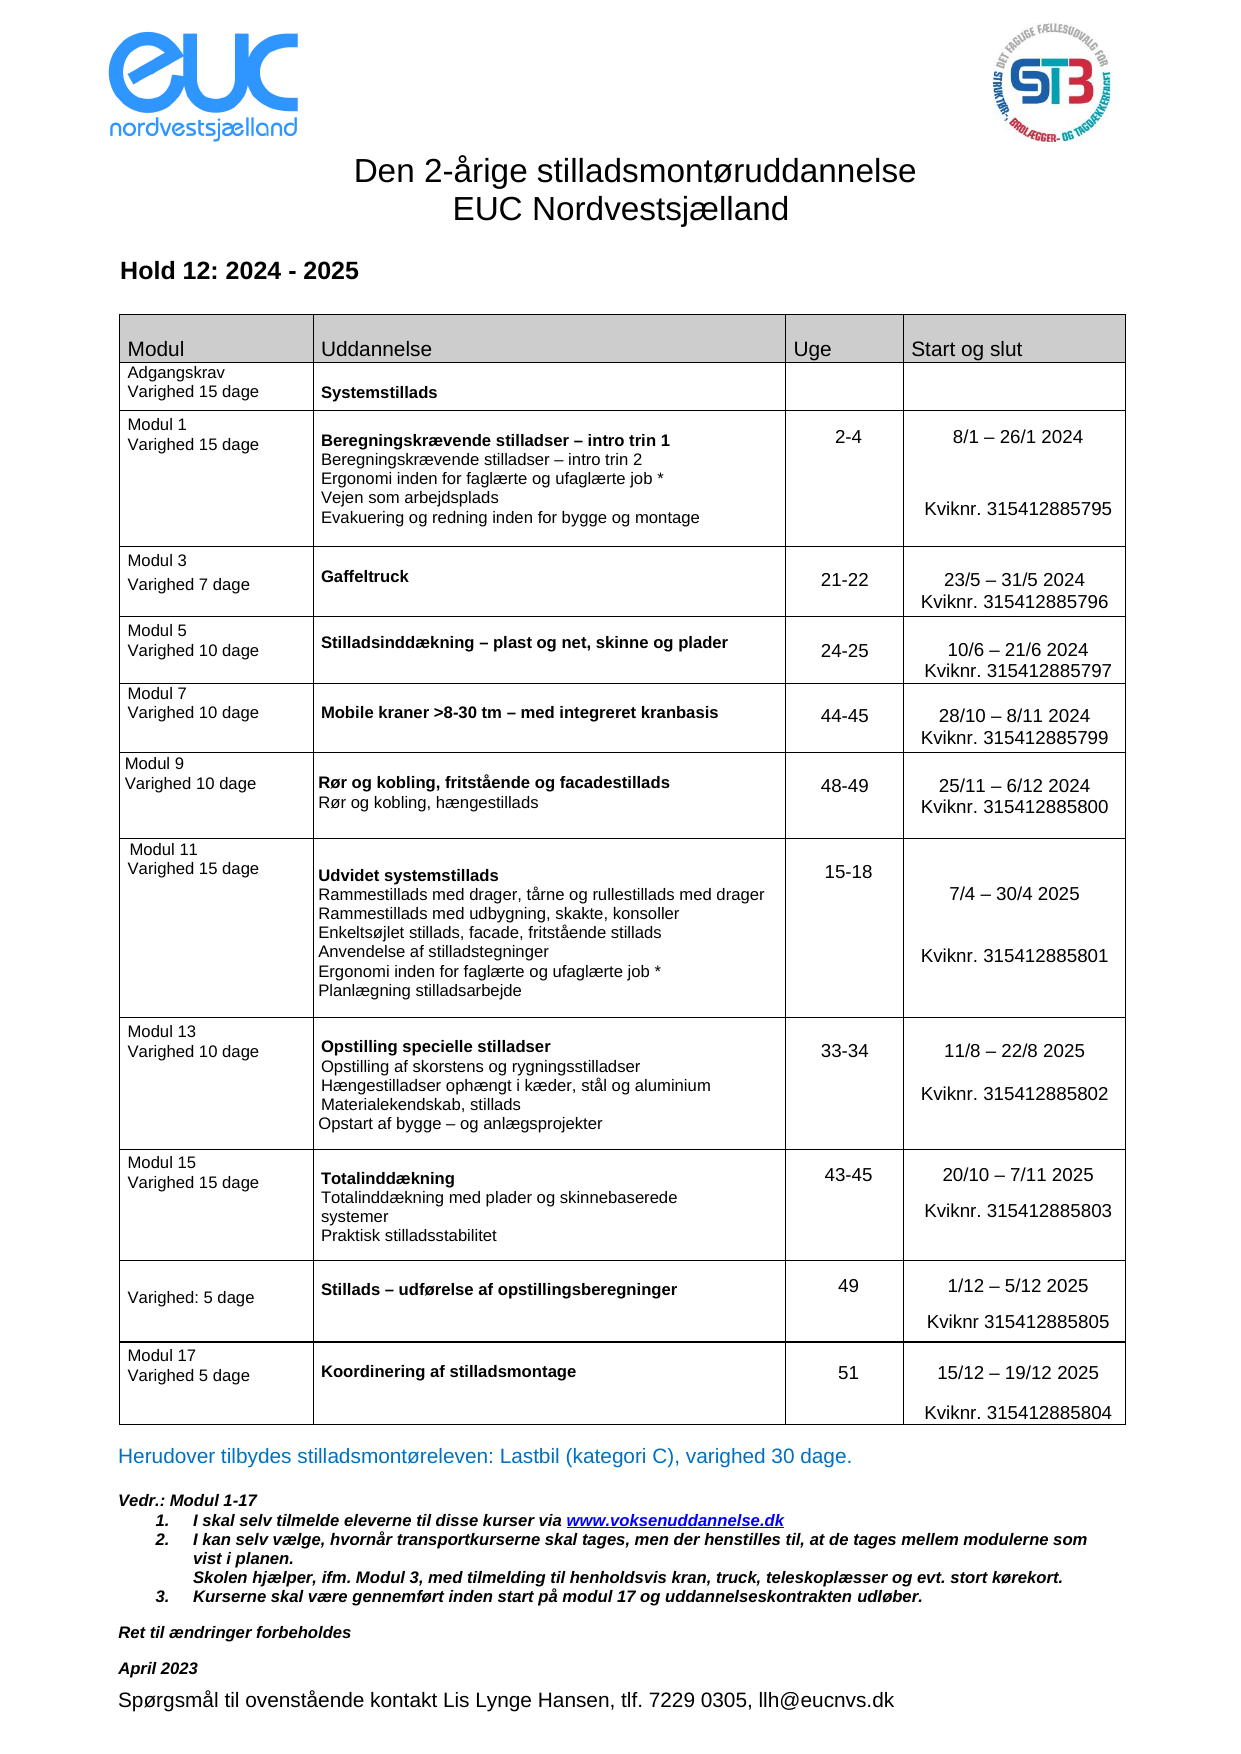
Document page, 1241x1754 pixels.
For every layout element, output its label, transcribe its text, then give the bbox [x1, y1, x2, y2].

table_cell Stillads – udførelse af opstillingsberegninger [314, 1261, 785, 1341]
table_cell Stilladsinddækning – plast og net, skinne og plader [314, 617, 785, 683]
table_cell 7/4 – 30/4 2025 Kviknr. 315412885801 [904, 839, 1125, 1017]
table_cell Opstilling specielle stilladser Opstilling af skorstens og rygningsstilladser Hængestilladser ophængt i kæder, stål og aluminium Materialekendskab, stillads Opstart af bygge – og anlægsprojekter [314, 1018, 785, 1148]
table_cell 1/12 – 5/12 2025 Kviknr 315412885805 [904, 1261, 1125, 1341]
table_cell Totalinddækning Totalinddækning med plader og skinnebaserede systemer Praktisk stilladsstabilitet [314, 1150, 785, 1260]
table_cell 44-45 [786, 684, 903, 752]
table_cell 2-4 [786, 411, 903, 546]
table_cell 49 [786, 1261, 903, 1341]
table_cell Rør og kobling, fritstående og facadestillads Rør og kobling, hængestillads [314, 753, 785, 838]
text Ret til ændringer forbeholdes [118, 1623, 1151, 1642]
table_cell 48-49 [786, 753, 903, 838]
table_cell Beregningskrævende stilladser – intro trin 1 Beregningskrævende stilladser – intro trin 2 Ergonomi inden for faglærte og ufaglærte job * Vejen som arbejdsplads Evakuering og redning inden for bygge og montage [314, 411, 785, 546]
subtitle Herudover tilbydes stilladsmontøreleven: Lastbil (kategori C), varighed 30 dage. [118, 1443, 1151, 1467]
table_header Modul [120, 315, 313, 362]
picture [993, 23, 1111, 142]
table_cell Modul 9 Varighed 10 dage [120, 753, 313, 838]
table_cell 43-45 [786, 1150, 903, 1260]
table_cell 28/10 – 8/11 2024 Kviknr. 315412885799 [904, 684, 1125, 752]
table_cell 15-18 [786, 839, 903, 1017]
table_header Uge [786, 315, 903, 362]
picture [106, 29, 300, 144]
table_cell 33-34 [786, 1018, 903, 1148]
table_cell Modul 3 Varighed 7 dage [120, 547, 313, 616]
table_cell Systemstillads [314, 363, 785, 410]
table_cell 10/6 – 21/6 2024 Kviknr. 315412885797 [904, 617, 1125, 683]
subtitle Spørgsmål til ovenstående kontakt Lis Lynge Hansen, tlf. 7229 0305, llh@eucnvs.dk [118, 1688, 1151, 1712]
table_cell 51 [786, 1343, 903, 1423]
text Vedr.: Modul 1-17 [118, 1491, 1151, 1510]
table_header Uddannelse [314, 315, 785, 362]
table_cell Modul 7 Varighed 10 dage [120, 684, 313, 752]
table_cell 11/8 – 22/8 2025 Kviknr. 315412885802 [904, 1018, 1125, 1148]
table_cell 15/12 – 19/12 2025 Kviknr. 315412885804 [904, 1343, 1125, 1423]
list Skolen hjælper, ifm. Modul 3, med tilmelding til henholdsvis kran, truck, teleskoplæsser og evt. stort kørekort. [193, 1568, 1115, 1587]
table_cell Adgangskrav Varighed 15 dage [120, 363, 313, 410]
table_cell Koordinering af stilladsmontage [314, 1343, 785, 1423]
table_cell 20/10 – 7/11 2025 Kviknr. 315412885803 [904, 1150, 1125, 1260]
text Den 2-årige stilladsmontøruddannelse EUC Nordvestsjælland [310, 151, 932, 227]
table_cell [904, 363, 1125, 410]
table_cell Udvidet systemstillads Rammestillads med drager, tårne og rullestillads med drager Rammestillads med udbygning, skakte, konsoller Enkeltsøjlet stillads, facade, fritstående stillads Anvendelse af stilladstegninger Ergonomi inden for faglærte og ufaglærte job * Planlægning stilladsarbejde [314, 839, 785, 1017]
table_cell [786, 363, 903, 410]
table_cell Modul 13 Varighed 10 dage [120, 1018, 313, 1148]
table_header Start og slut [904, 315, 1125, 362]
table_cell Gaffeltruck [314, 547, 785, 616]
table_cell Modul 15 Varighed 15 dage [120, 1150, 313, 1260]
list Kurserne skal være gennemført inden start på modul 17 og uddannelseskontrakten udløber. [155, 1587, 1151, 1606]
table_cell Modul 11 Varighed 15 dage [120, 839, 313, 1017]
table_cell 21-22 [786, 547, 903, 616]
table_cell Modul 5 Varighed 10 dage [120, 617, 313, 683]
list I kan selv vælge, hvornår transportkurserne skal tages, men der henstilles til, at de tages mellem modulerne som vist i planen. [155, 1529, 1115, 1568]
table_cell Modul 17 Varighed 5 dage [120, 1343, 313, 1423]
text April 2023 [118, 1659, 1151, 1678]
table_cell Modul 1 Varighed 15 dage [120, 411, 313, 546]
table_cell Varighed: 5 dage [120, 1261, 313, 1341]
table_cell Mobile kraner >8-30 tm – med integreret kranbasis [314, 684, 785, 752]
table_cell 25/11 – 6/12 2024 Kviknr. 315412885800 [904, 753, 1125, 838]
table_cell 8/1 – 26/1 2024 Kviknr. 315412885795 [904, 411, 1125, 546]
table_cell 24-25 [786, 617, 903, 683]
text Hold 12: 2024 - 2025 [106, 256, 1151, 285]
table_cell 23/5 – 31/5 2024 Kviknr. 315412885796 [904, 547, 1125, 616]
list I skal selv tilmelde eleverne til disse kurser via www.voksenuddannelse.dk [155, 1510, 1151, 1529]
